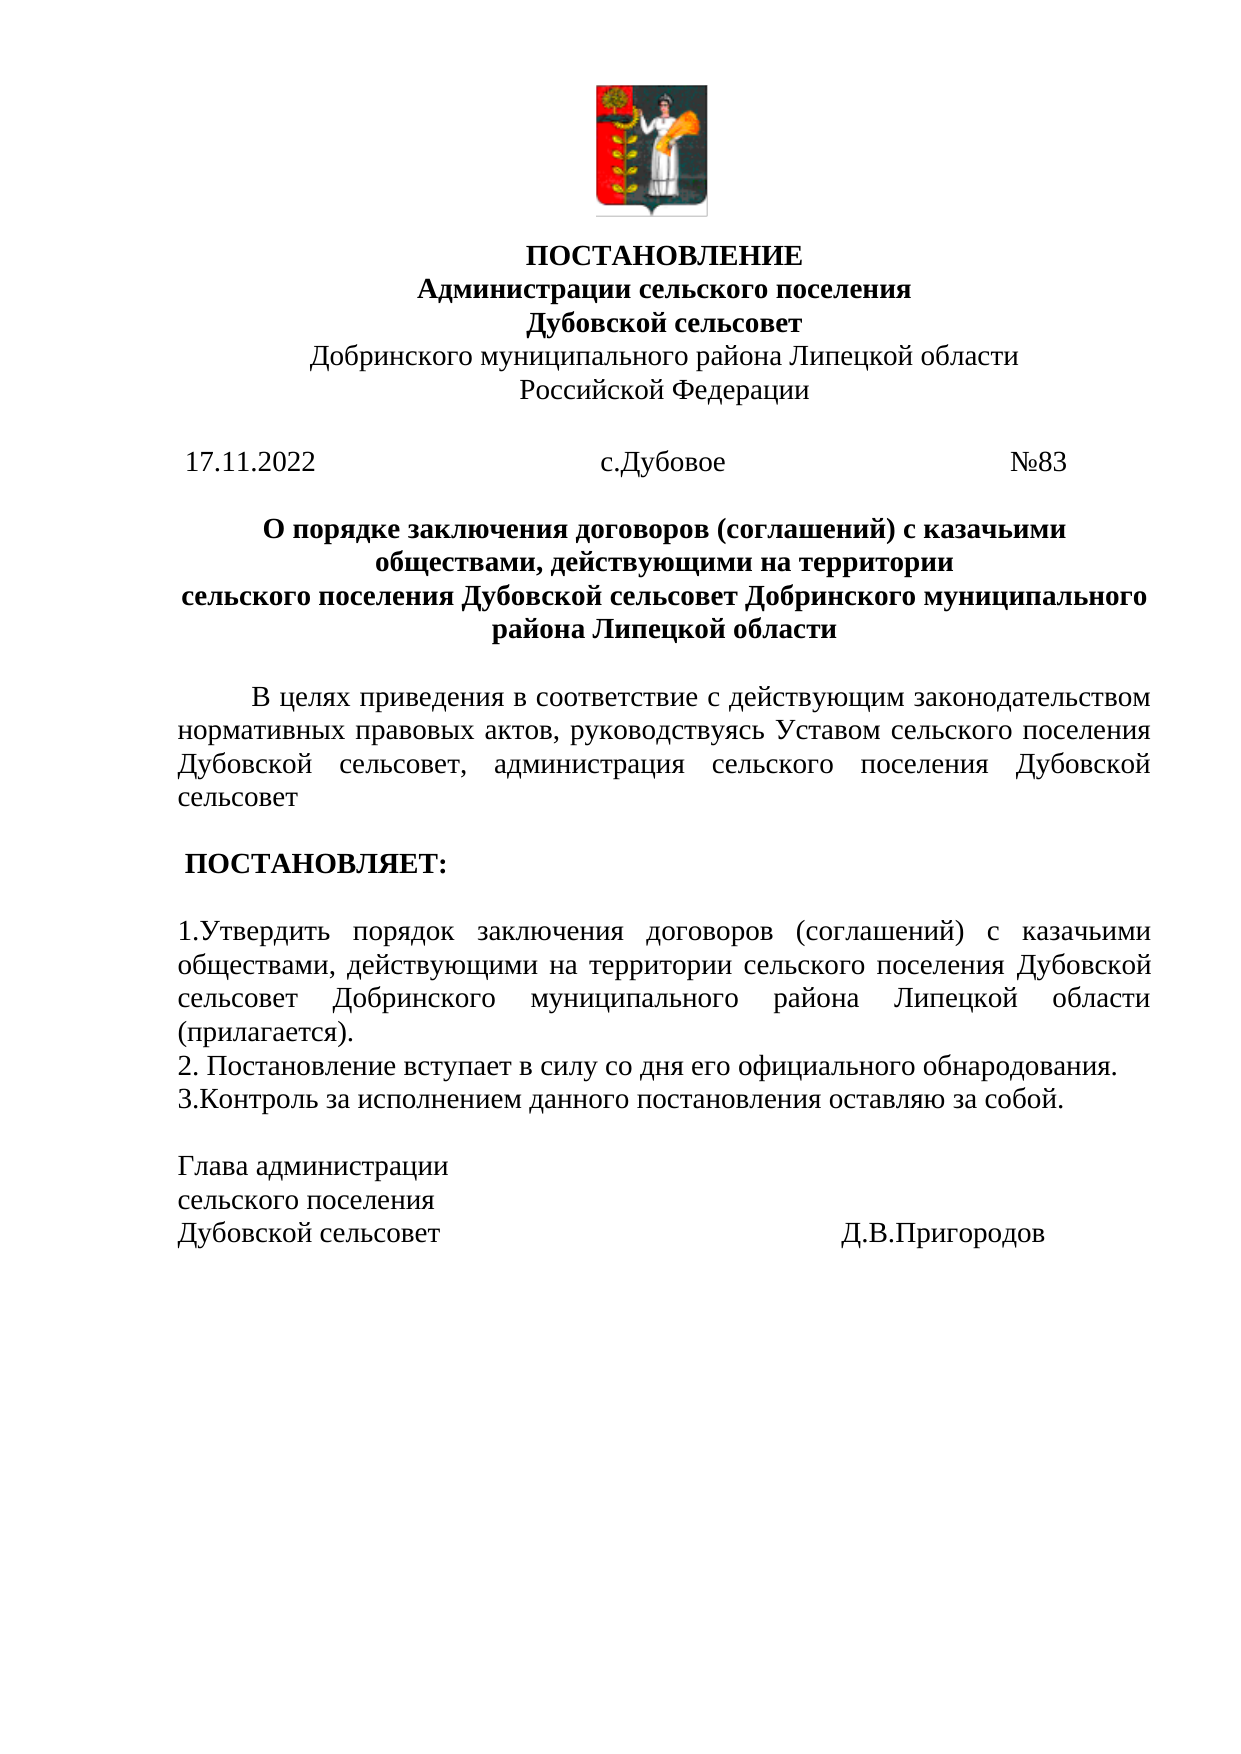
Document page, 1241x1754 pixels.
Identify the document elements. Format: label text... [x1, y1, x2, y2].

text Глава администрации [177, 1148, 1152, 1182]
text сельского поселения [177, 1182, 1152, 1215]
picture [596, 85, 709, 218]
text Администрации сельского поселения [177, 271, 1152, 305]
text сельского поселения Дубовской сельсовет Добринского муниципального района Липецкой области [177, 578, 1152, 645]
text ПОСТАНОВЛЯЕТ: [177, 846, 1152, 880]
text 2. Постановление вступает в силу со дня его официального обнародования. [177, 1048, 1152, 1081]
text 1.Утвердить порядок заключения договоров (соглашений) с казачьими обществами, действующими на территории сельского поселения Дубовской сельсовет Добринского муниципального района Липецкой области (прилагается). [177, 913, 1152, 1048]
text ПОСТАНОВЛЕНИЕ [177, 238, 1152, 271]
text Российской Федерации [177, 372, 1152, 406]
text 17.11.2022 с.Дубовое №83 [177, 444, 1152, 477]
text Дубовской сельсовет [177, 305, 1152, 338]
text В целях приведения в соответствие с действующим законодательством нормативных правовых актов, руководствуясь Уставом сельского поселения Дубовской сельсовет, администрация сельского поселения Дубовской сельсовет [177, 679, 1152, 813]
text 3.Контроль за исполнением данного постановления оставляю за собой. [177, 1081, 1152, 1115]
text Добринского муниципального района Липецкой области [177, 338, 1152, 372]
text О порядке заключения договоров (соглашений) с казачьими обществами, действующими на территории [177, 511, 1152, 578]
text Дубовской сельсовет Д.В.Пригородов [177, 1215, 1152, 1249]
